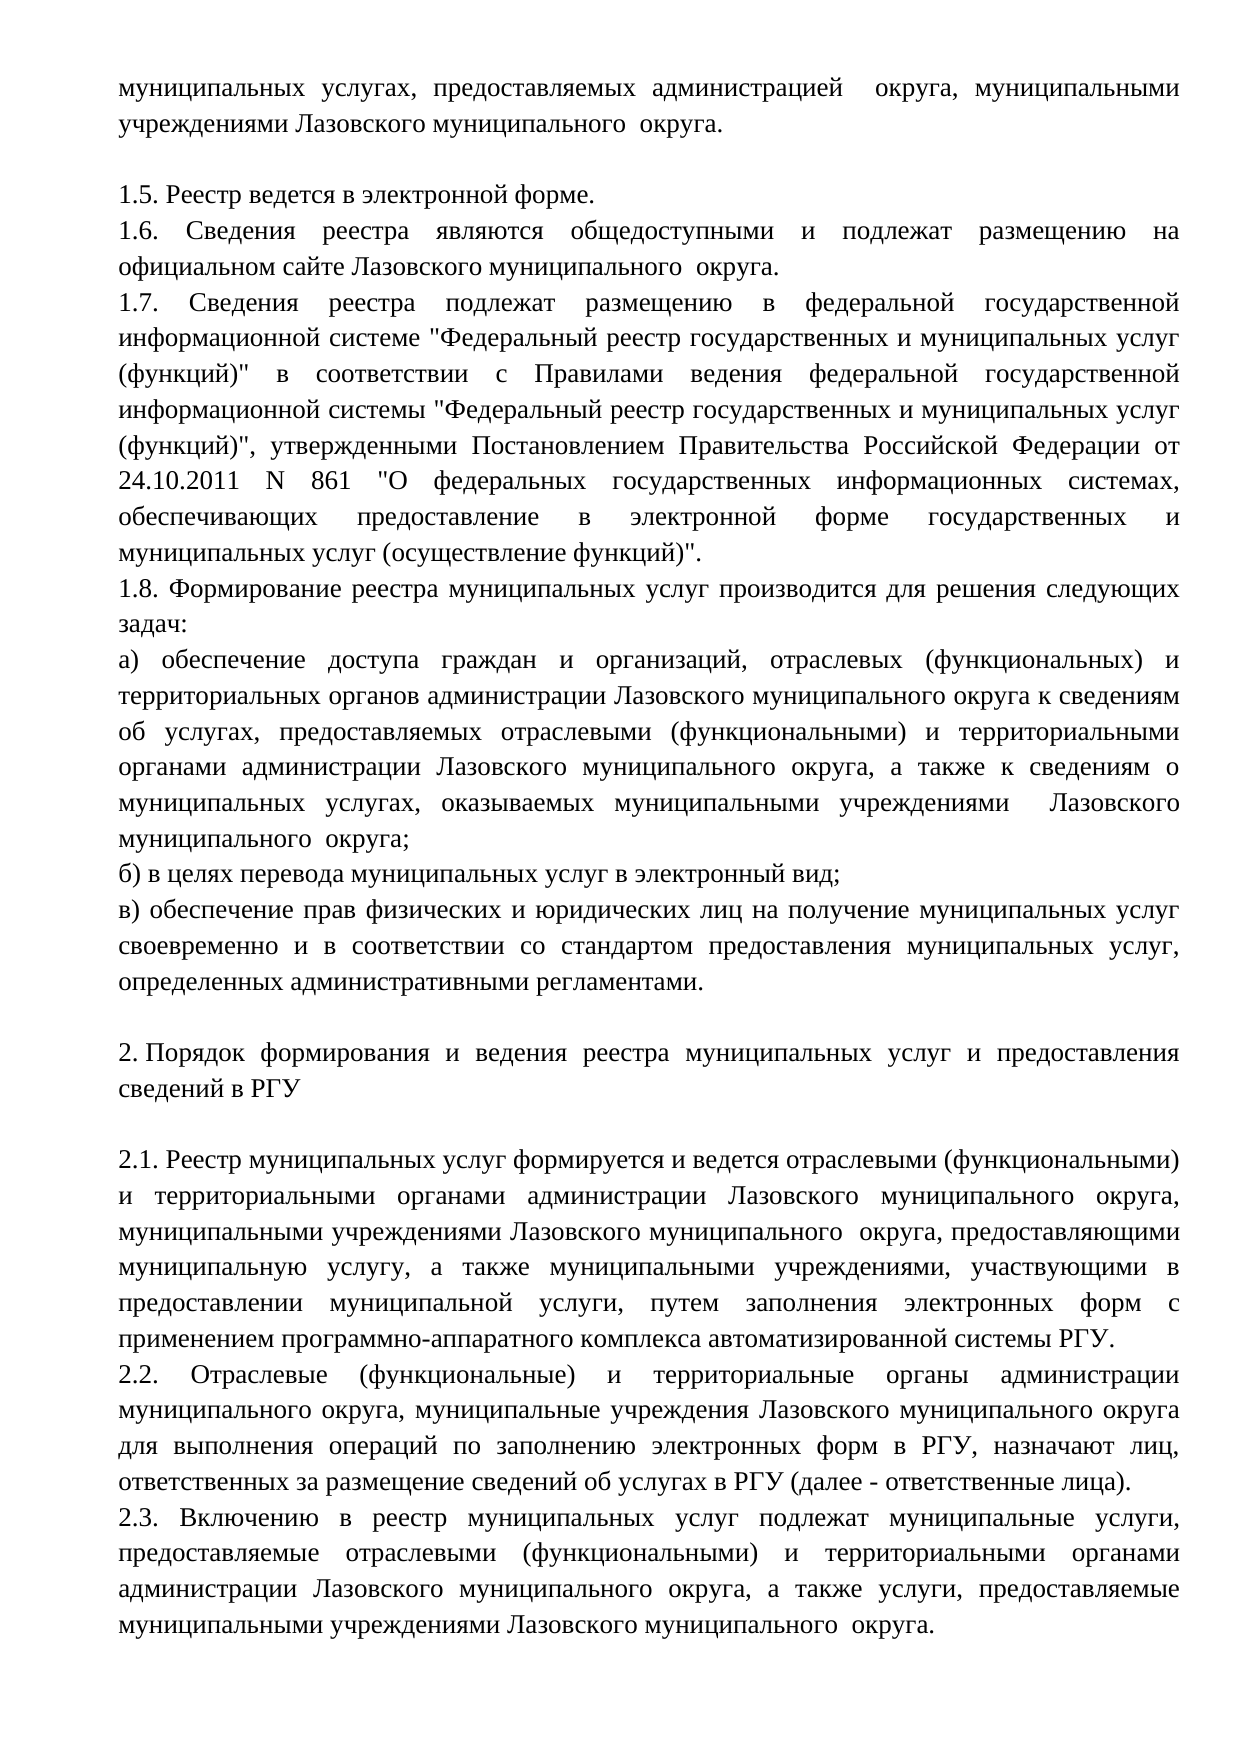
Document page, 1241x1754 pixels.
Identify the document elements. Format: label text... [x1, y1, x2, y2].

text 1.6. Сведения реестра являются общедоступными и подлежат размещению на официальном сайте Лазовского муниципального округа. [118, 214, 1181, 281]
text 1.8. Формирование реестра муниципальных услуг производится для решения следующих задач: [118, 572, 1181, 638]
text 1.7. Сведения реестра подлежат размещению в федеральной государственной информационной системе "Федеральный реестр государственных и муниципальных услуг (функций)" в соответствии с Правилами ведения федеральной государственной информационной системы "Федеральный реестр государственных и муниципальных услуг (функций)", утвержденными Постановлением Правительства Российской Федерации от 24.10.2011 N 861 "О федеральных государственных информационных системах, обеспечивающих предоставление в электронной форме государственных и муниципальных услуг (осуществление функций)". [118, 286, 1181, 567]
text 2.3. Включению в реестр муниципальных услуг подлежат муниципальные услуги, предоставляемые отраслевыми (функциональными) и территориальными органами администрации Лазовского муниципального округа, а также услуги, предоставляемые муниципальными учреждениями Лазовского муниципального округа. [118, 1501, 1181, 1639]
text 2.2. Отраслевые (функциональные) и территориальные органы администрации муниципального округа, муниципальные учреждения Лазовского муниципального округа для выполнения операций по заполнению электронных форм в РГУ, назначают лиц, ответственных за размещение сведений об услугах в РГУ (далее - ответственные лица). [118, 1358, 1181, 1496]
text 2. Порядок формирования и ведения реестра муниципальных услуг и предоставления сведений в РГУ [118, 1036, 1181, 1103]
text б) в целях перевода муниципальных услуг в электронный вид; [118, 857, 1181, 889]
text а) обеспечение доступа граждан и организаций, отраслевых (функциональных) и территориальных органов администрации Лазовского муниципального округа к сведениям об услугах, предоставляемых отраслевыми (функциональными) и территориальными органами администрации Лазовского муниципального округа, а также к сведениям о муниципальных услугах, оказываемых муниципальными учреждениями Лазовского муниципального округа; [118, 643, 1181, 853]
text муниципальных услугах, предоставляемых администрацией округа, муниципальными учреждениями Лазовского муниципального округа. [118, 71, 1181, 138]
text 2.1. Реестр муниципальных услуг формируется и ведется отраслевыми (функциональными) и территориальными органами администрации Лазовского муниципального округа, муниципальными учреждениями Лазовского муниципального округа, предоставляющими муниципальную услугу, а также муниципальными учреждениями, участвующими в предоставлении муниципальной услуги, путем заполнения электронных форм с применением программно-аппаратного комплекса автоматизированной системы РГУ. [118, 1143, 1181, 1353]
text в) обеспечение прав физических и юридических лиц на получение муниципальных услуг своевременно и в соответствии со стандартом предоставления муниципальных услуг, определенных административными регламентами. [118, 893, 1181, 996]
text 1.5. Реестр ведется в электронной форме. [118, 179, 1181, 210]
